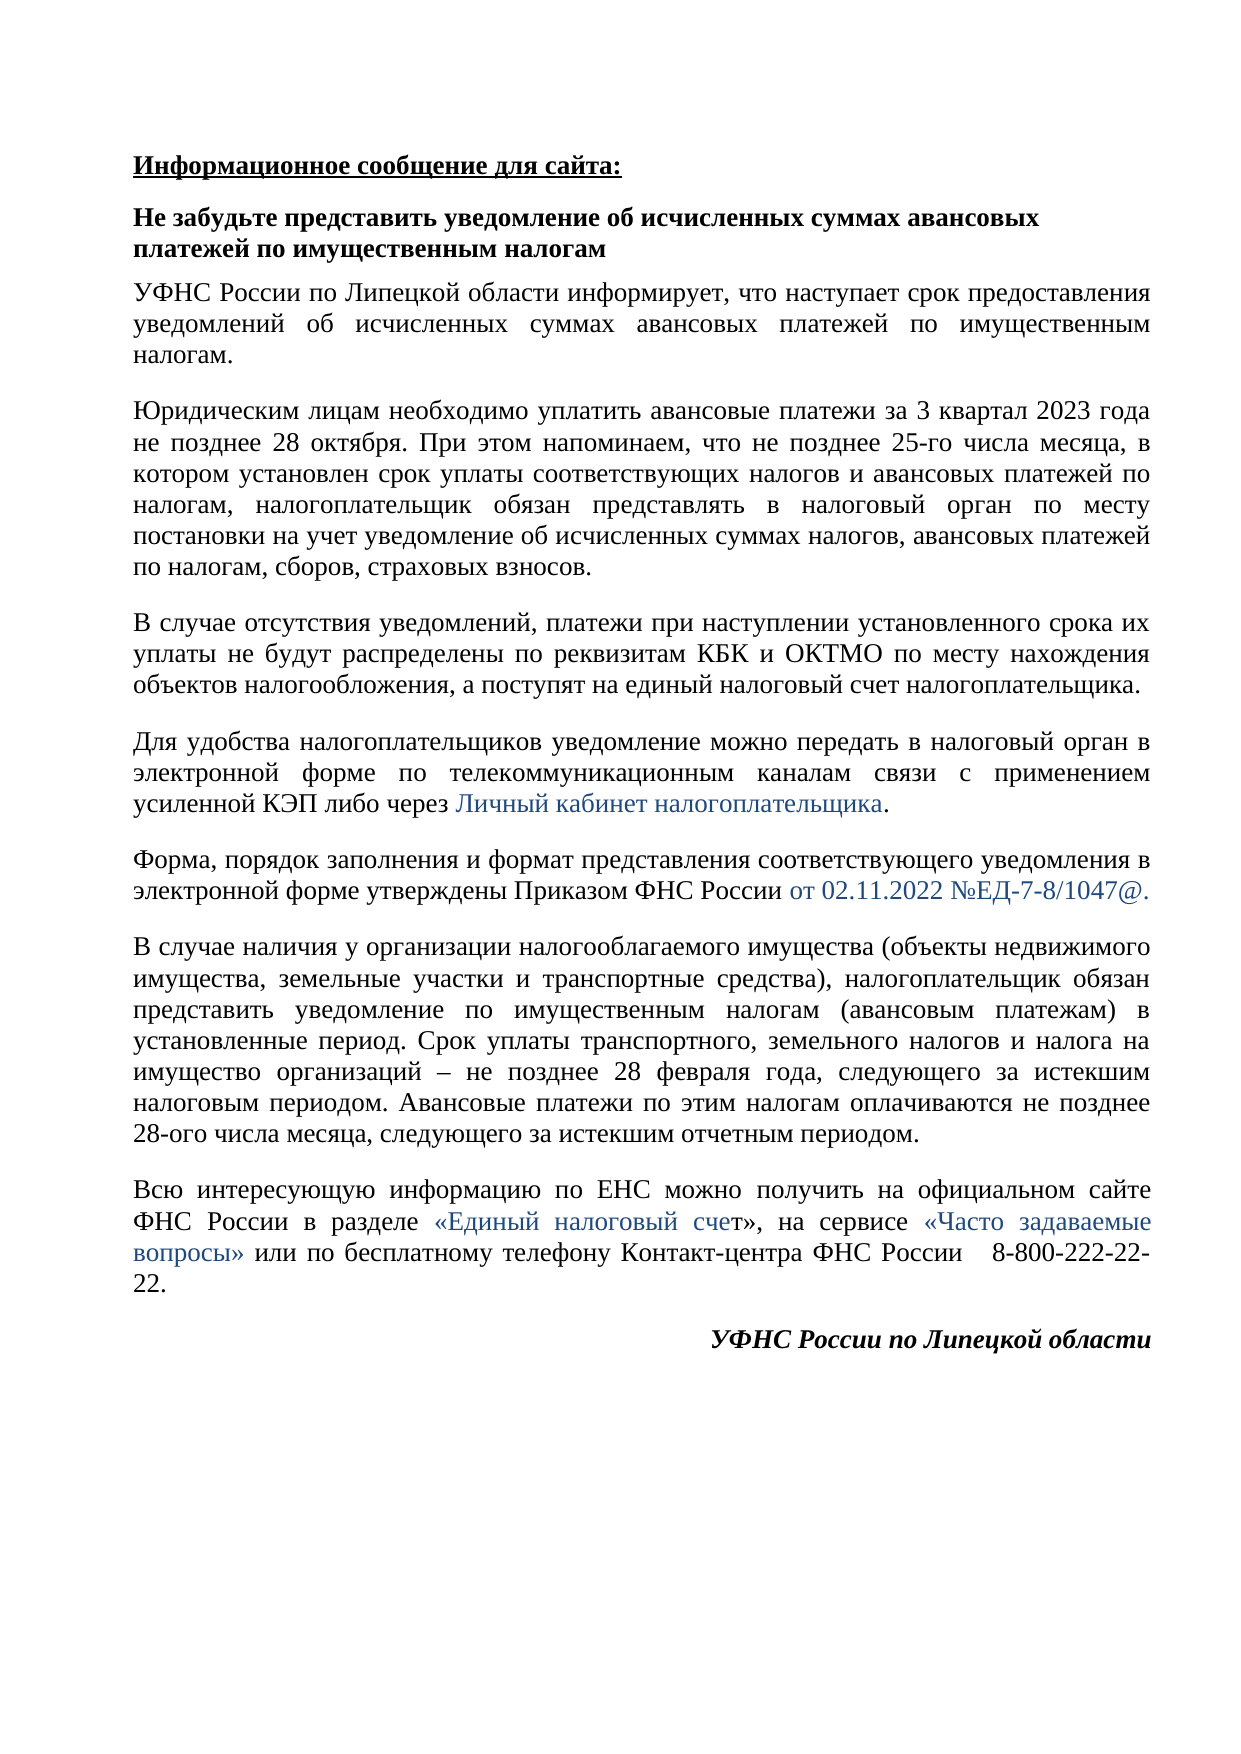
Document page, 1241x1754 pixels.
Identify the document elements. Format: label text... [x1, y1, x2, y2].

text В случае наличия у организации налогооблагаемого имущества (объекты недвижимого имущества, земельные участки и транспортные средства), налогоплательщик обязан представить уведомление по имущественным налогам (авансовым платежам) в установленные период. Срок уплаты транспортного, земельного налогов и налога на имущество организаций – не позднее 28 февраля года, следующего за истекшим налоговым периодом. Авансовые платежи по этим налогам оплачиваются не позднее 28-ого числа месяца, следующего за истекшим отчетным периодом. [133, 931, 1152, 1148]
text Не забудьте представить уведомление об исчисленных суммах авансовых платежей по имущественным налогам [133, 201, 1152, 263]
text УФНС России по Липецкой области информирует, что наступает срок предоставления уведомлений об исчисленных суммах авансовых платежей по имущественным налогам. [133, 276, 1152, 369]
text Юридическим лицам необходимо уплатить авансовые платежи за 3 квартал 2023 года не позднее 28 октября. При этом напоминаем, что не позднее 25-го числа месяца, в котором установлен срок уплаты соответствующих налогов и авансовых платежей по налогам, налогоплательщик обязан представлять в налоговый орган по месту постановки на учет уведомление об исчисленных суммах налогов, авансовых платежей по налогам, сборов, страховых взносов. [133, 394, 1152, 581]
text Форма, порядок заполнения и формат представления соответствующего уведомления в электронной форме утверждены Приказом ФНС России от 02.11.2022 №ЕД-7-8/1047@. [133, 843, 1152, 906]
text Для удобства налогоплательщиков уведомление можно передать в налоговый орган в электронной форме по телекоммуникационным каналам связи с применением усиленной КЭП либо через Личный кабинет налогоплательщика. [133, 725, 1152, 818]
text В случае отсутствия уведомлений, платежи при наступлении установленного срока их уплаты не будут распределены по реквизитам КБК и ОКТМО по месту нахождения объектов налогообложения, а поступят на единый налоговый счет налогоплательщика. [133, 606, 1152, 700]
text Всю интересующую информацию по ЕНС можно получить на официальном сайте ФНС России в разделе «Единый налоговый счет», на сервисе «Часто задаваемые вопросы» или по бесплатному телефону Контакт-центра ФНС России 8-800-222-22-22. [133, 1173, 1152, 1298]
text Информационное сообщение для сайта: [133, 149, 1152, 180]
text УФНС России по Липецкой области [133, 1323, 1152, 1354]
